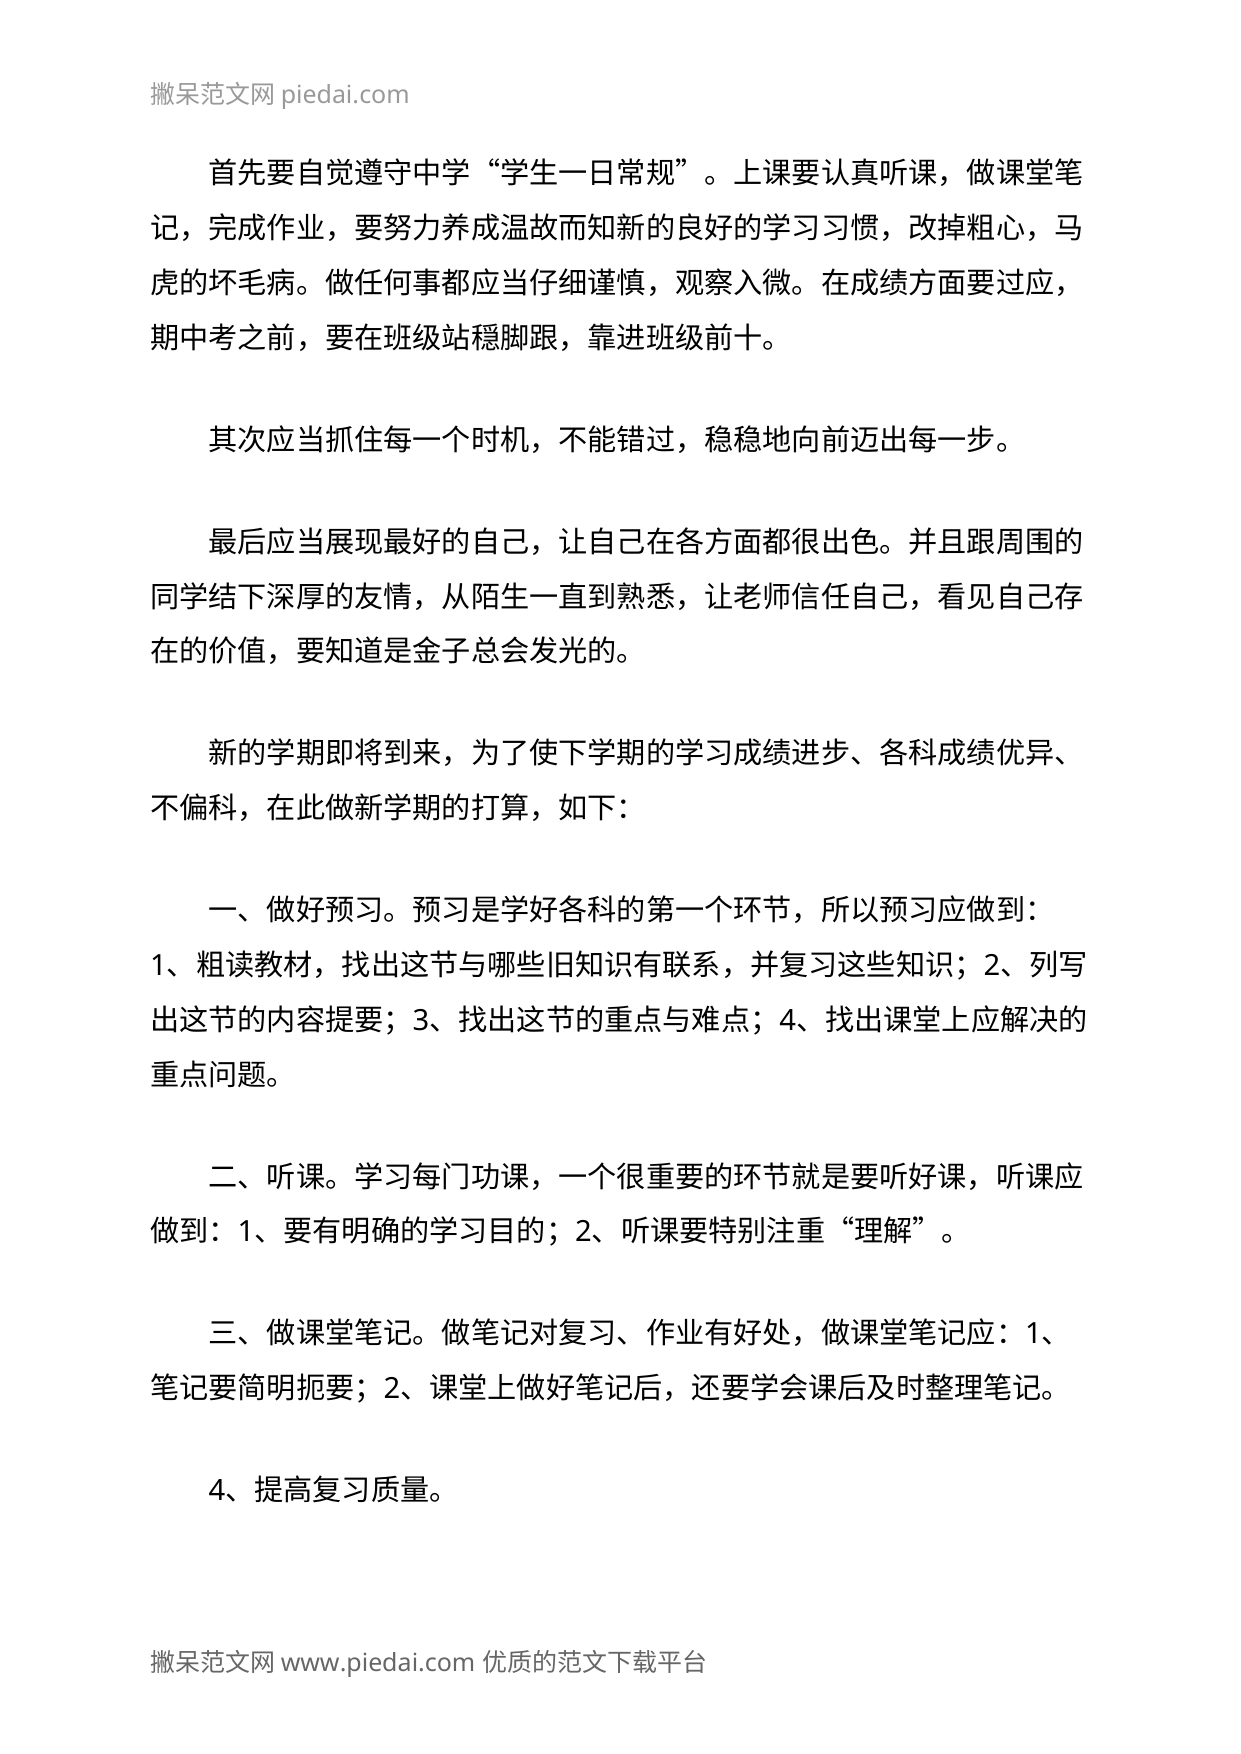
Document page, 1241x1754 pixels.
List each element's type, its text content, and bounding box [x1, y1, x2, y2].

text 三、做课堂笔记。做笔记对复习、作业有好处，做课堂笔记应：1、笔记要简明扼要；2、课堂上做好笔记后，还要学会课后及时整理笔记。 [150, 1310, 1090, 1407]
text 4、提高复习质量。 [150, 1467, 1090, 1509]
text 新的学期即将到来，为了使下学期的学习成绩进步、各科成绩优异、不偏科，在此做新学期的打算，如下： [150, 730, 1090, 827]
text 二、听课。学习每门功课，一个很重要的环节就是要听好课，听课应做到：1、要有明确的学习目的；2、听课要特别注重“理解”。 [150, 1153, 1090, 1250]
text 一、做好预习。预习是学好各科的第一个环节，所以预习应做到：1、粗读教材，找出这节与哪些旧知识有联系，并复习这些知识；2、列写出这节的内容提要；3、找出这节的重点与难点；4、找出课堂上应解决的重点问题。 [150, 886, 1090, 1094]
text 其次应当抓住每一个时机，不能错过，稳稳地向前迈出每一步。 [150, 416, 1090, 459]
text 首先要自觉遵守中学“学生一日常规”。上课要认真听课，做课堂笔记，完成作业，要努力养成温故而知新的良好的学习习惯，改掉粗心，马虎的坏毛病。做任何事都应当仔细谨慎，观察入微。在成绩方面要过应，期中考之前，要在班级站穏脚跟，靠进班级前十。 [150, 150, 1090, 357]
text 最后应当展现最好的自己，让自己在各方面都很出色。并且跟周围的同学结下深厚的友情，从陌生一直到熟悉，让老师信任自己，看见自己存在的价值，要知道是金子总会发光的。 [150, 518, 1090, 670]
